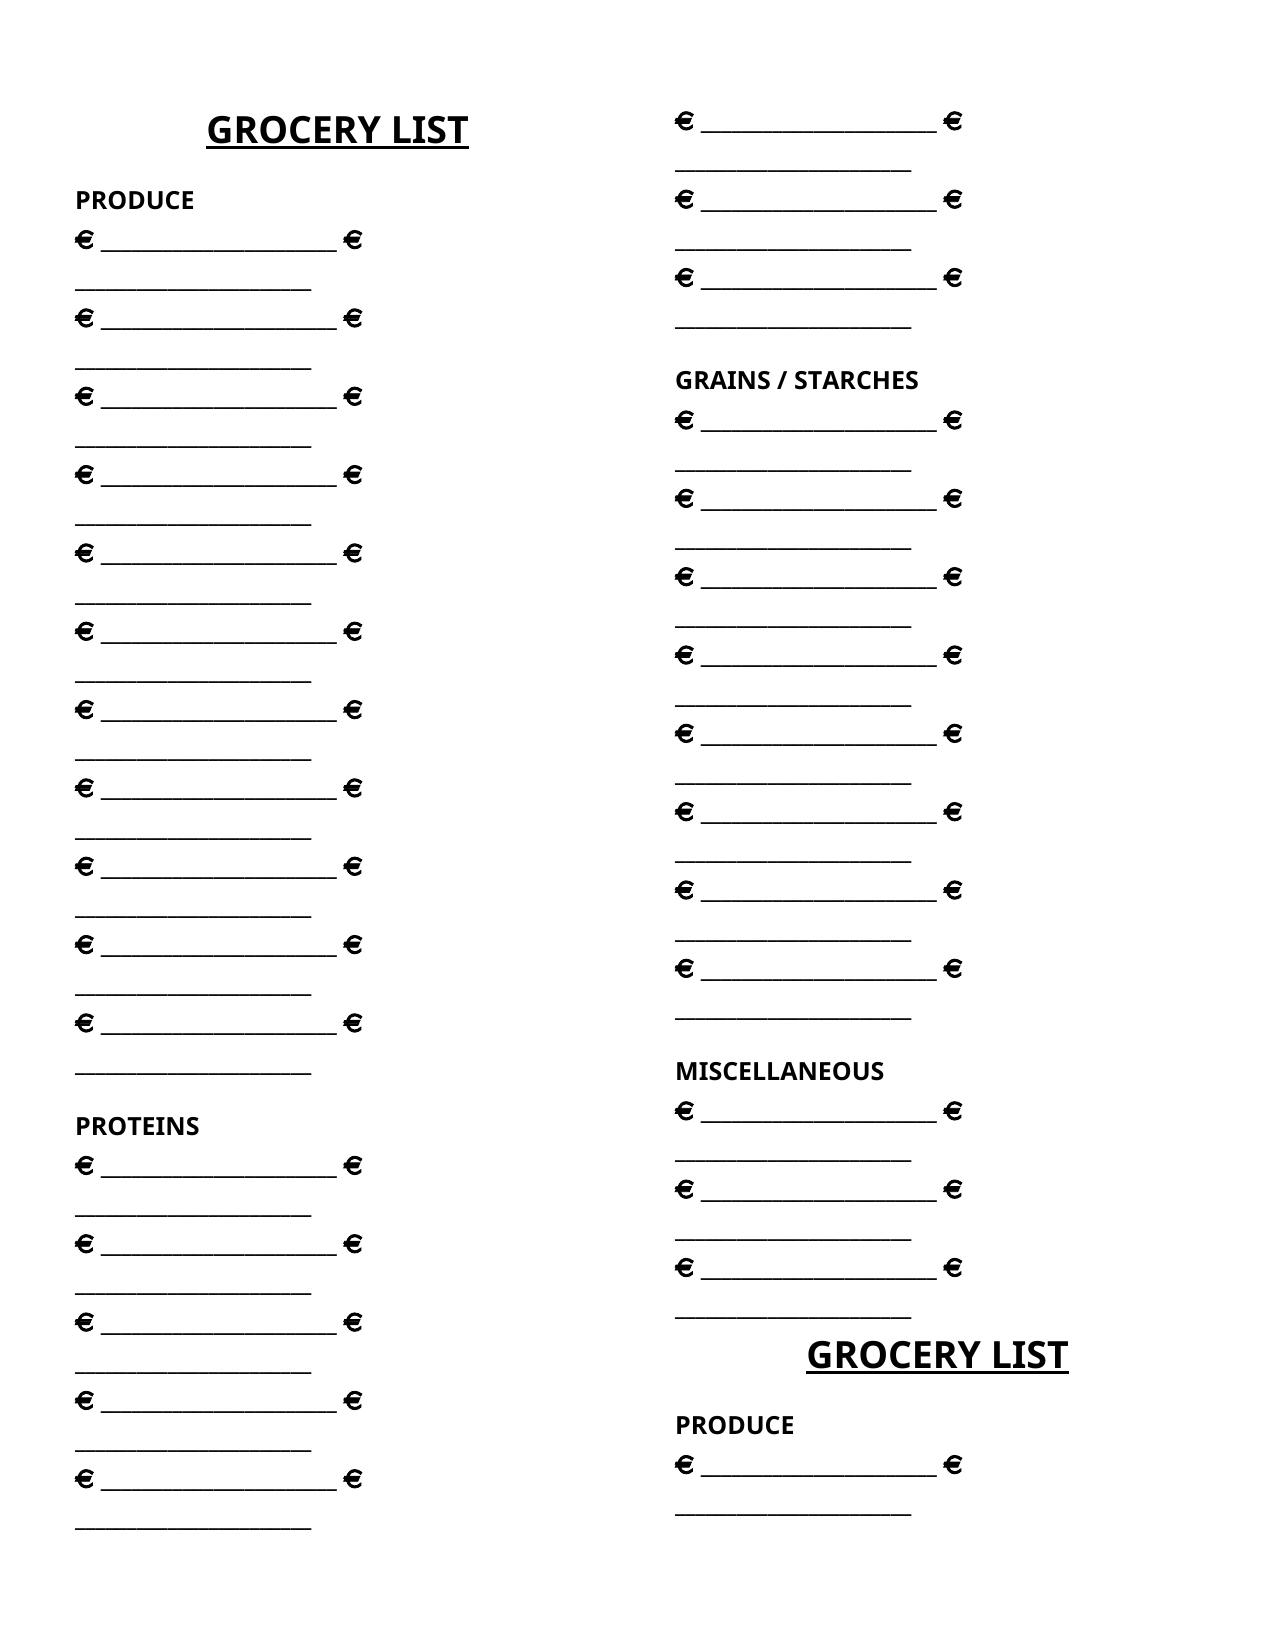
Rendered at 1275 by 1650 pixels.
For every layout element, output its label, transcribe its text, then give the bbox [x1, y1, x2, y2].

text _______________________ _______________________ [675, 1171, 1200, 1244]
text PROTEINS [75, 1108, 600, 1142]
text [75, 1382, 600, 1456]
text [75, 1461, 600, 1534]
text _______________________ _______________________ [75, 457, 600, 530]
text _______________________ _______________________ [675, 103, 1200, 176]
text GROCERY LIST [675, 1328, 1200, 1379]
text _______________________ _______________________ [75, 927, 600, 1000]
text _______________________ _______________________ [675, 872, 1200, 945]
text _______________________ _______________________ [675, 794, 1200, 867]
text _______________________ _______________________ [75, 300, 600, 373]
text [75, 1304, 600, 1377]
text _______________________ _______________________ [75, 222, 600, 295]
text _______________________ _______________________ [75, 1226, 600, 1299]
text _______________________ _______________________ [675, 481, 1200, 554]
text _______________________ _______________________ [75, 1005, 600, 1078]
text PRODUCE [75, 182, 600, 217]
text _______________________ _______________________ [675, 637, 1200, 710]
text _______________________ _______________________ [675, 951, 1200, 1024]
text _______________________ _______________________ [675, 181, 1200, 254]
text _______________________ _______________________ [75, 613, 600, 687]
text _______________________ _______________________ [675, 260, 1200, 333]
text _______________________ _______________________ [675, 1250, 1200, 1323]
text _______________________ _______________________ [75, 1147, 600, 1221]
text GRAINS / STARCHES [675, 363, 1200, 397]
text _______________________ _______________________ [75, 848, 600, 922]
text PRODUCE [675, 1407, 1200, 1442]
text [675, 1447, 1200, 1520]
text _______________________ _______________________ [75, 378, 600, 452]
text _______________________ _______________________ [75, 535, 600, 608]
text _______________________ _______________________ [675, 1093, 1200, 1166]
text _______________________ _______________________ [675, 402, 1200, 475]
text _______________________ _______________________ [675, 716, 1200, 789]
text _______________________ _______________________ [75, 692, 600, 765]
text MISCELLANEOUS [675, 1054, 1200, 1088]
text _______________________ _______________________ [675, 559, 1200, 632]
text _______________________ _______________________ [75, 770, 600, 843]
text GROCERY LIST [75, 103, 600, 154]
